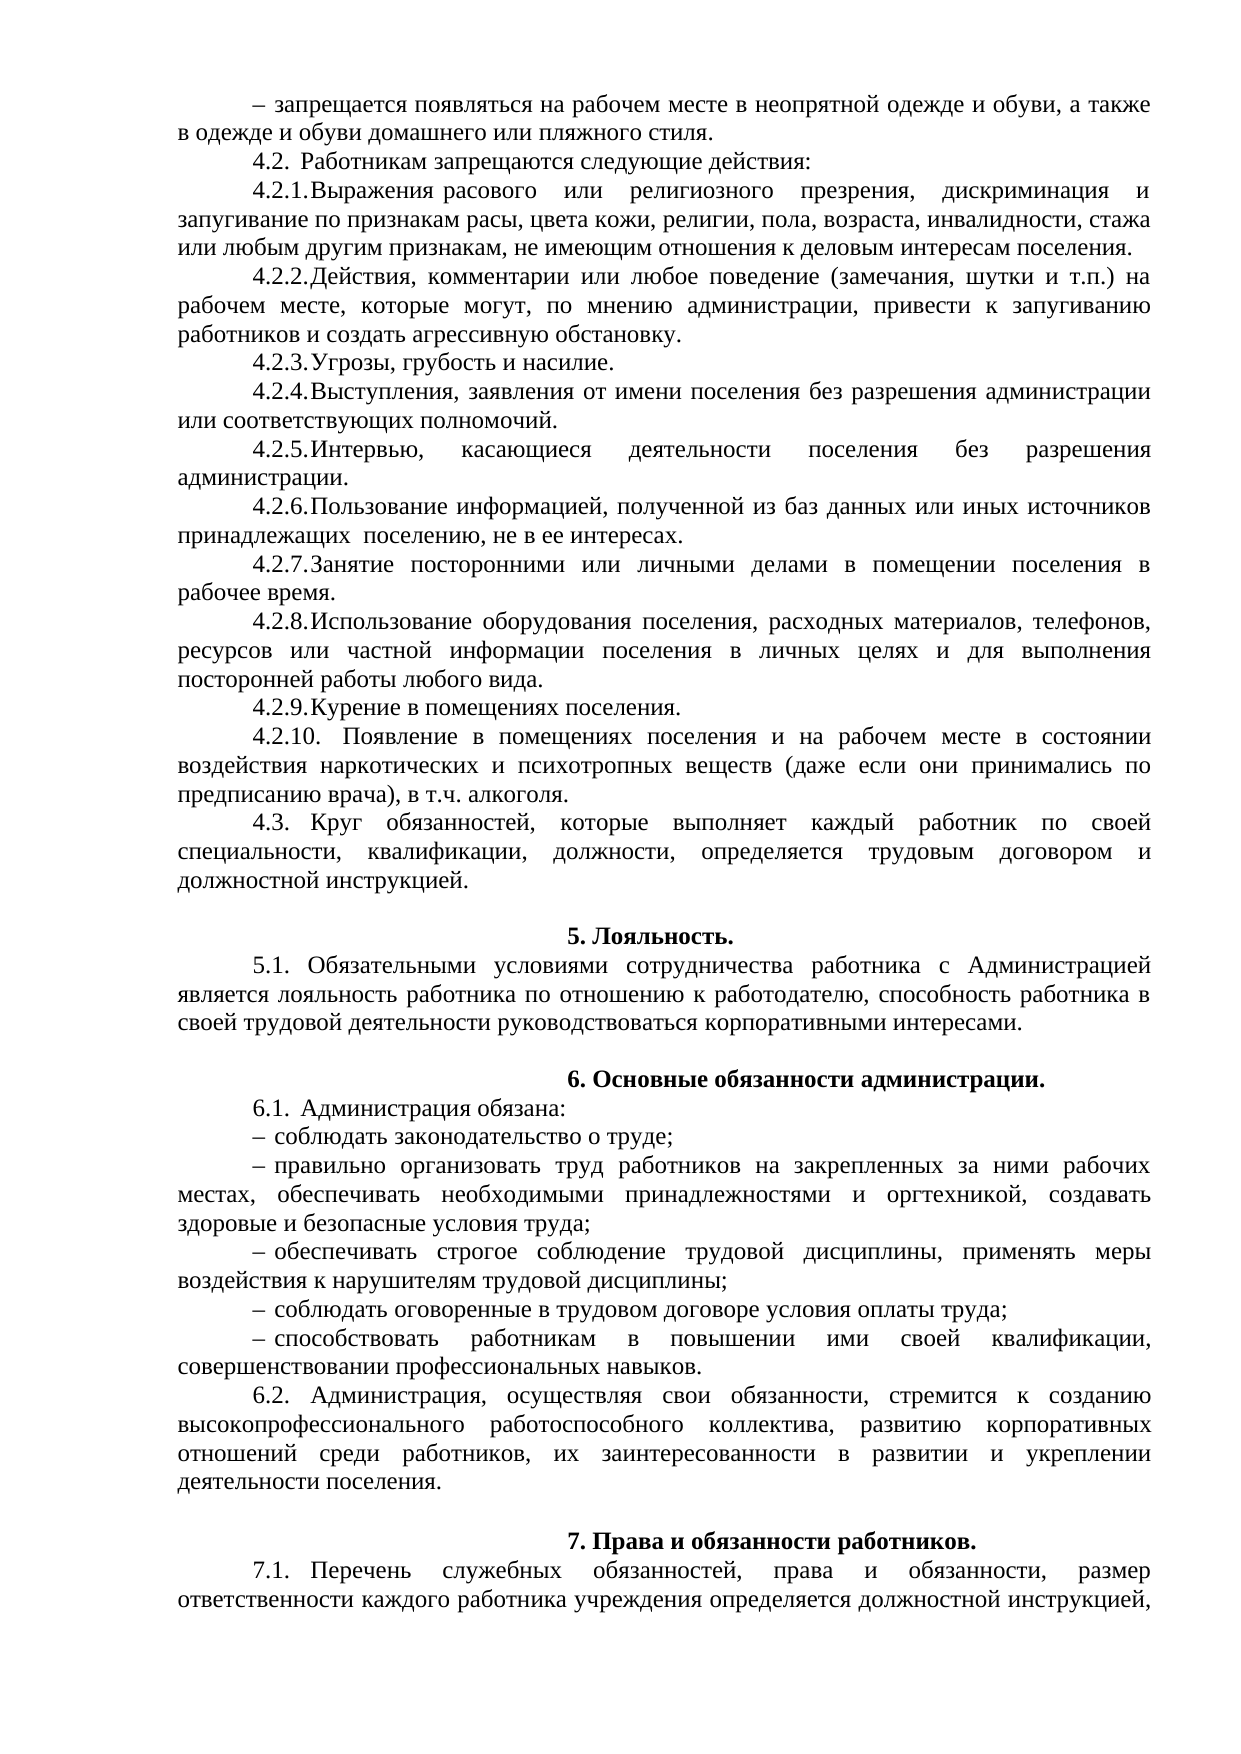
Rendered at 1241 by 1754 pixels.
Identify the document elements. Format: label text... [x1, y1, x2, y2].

list Администрация, осуществляя свои обязанности, стремится к созданию высокопрофессионального работоспособного коллектива, развитию корпоративных отношений среди работников, их заинтересованности в развитии и укреплении деятельности поселения. [177, 1380, 1152, 1495]
list правильно организовать труд работников на закрепленных за ними рабочих местах, обеспечивать необходимыми принадлежностями и оргтехникой, создавать здоровые и безопасные условия труда; [177, 1150, 1152, 1236]
list Занятие посторонними или личными делами в помещении поселения в рабочее время. [177, 549, 1152, 606]
list Круг обязанностей, которые выполняет каждый работник по своей специальности, квалификации, должности, определяется трудовым договором и должностной инструкцией. [177, 807, 1152, 894]
subtitle Основные обязанности администрации. [567, 1064, 1152, 1093]
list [177, 1555, 1152, 1612]
list Интервью, касающиеся деятельности поселения без разрешения администрации. [177, 434, 1152, 491]
list Администрация обязана: [177, 1093, 1152, 1121]
list Действия, комментарии или любое поведение (замечания, шутки и т.п.) на рабочем месте, которые могут, по мнению администрации, привести к запугиванию работников и создать агрессивную обстановку. [177, 261, 1152, 347]
list Пользование информацией, полученной из баз данных или иных источников принадлежащих поселению, не в ее интересах. [177, 491, 1152, 549]
list способствовать работникам в повышении ими своей квалификации, совершенствовании профессиональных навыков. [177, 1323, 1152, 1380]
subtitle Лояльность. [567, 921, 1152, 950]
list Выражения расового или религиозного презрения, дискриминация и запугивание по признакам расы, цвета кожи, религии, пола, возраста, инвалидности, стажа или любым другим признакам, не имеющим отношения к деловым интересам поселения. [177, 175, 1152, 261]
list Работникам запрещаются следующие действия: [177, 146, 1152, 175]
list Выступления, заявления от имени поселения без разрешения администрации или соответствующих полномочий. [177, 376, 1152, 434]
list соблюдать оговоренные в трудовом договоре условия оплаты труда; [177, 1294, 1152, 1323]
text 5.1. Обязательными условиями сотрудничества работника с Администрацией является лояльность работника по отношению к работодателю, способность работника в своей трудовой деятельности руководствоваться корпоративными интересами. [177, 950, 1152, 1036]
list Угрозы, грубость и насилие. [177, 347, 1152, 376]
list Появление в помещениях поселения и на рабочем месте в состоянии воздействия наркотических и психотропных веществ (даже если они принимались по предписанию врача), в т.ч. алкоголя. [177, 721, 1152, 807]
subtitle Права и обязанности работников. [567, 1526, 1152, 1555]
list Использование оборудования поселения, расходных материалов, телефонов, ресурсов или частной информации поселения в личных целях и для выполнения посторонней работы любого вида. [177, 606, 1152, 692]
list обеспечивать строгое соблюдение трудовой дисциплины, применять меры воздействия к нарушителям трудовой дисциплины; [177, 1236, 1152, 1294]
list запрещается появляться на рабочем месте в неопрятной одежде и обуви, а также в одежде и обуви домашнего или пляжного стиля. [177, 89, 1152, 146]
list Курение в помещениях поселения. [177, 692, 1152, 721]
list соблюдать законодательство о труде; [177, 1121, 1152, 1150]
